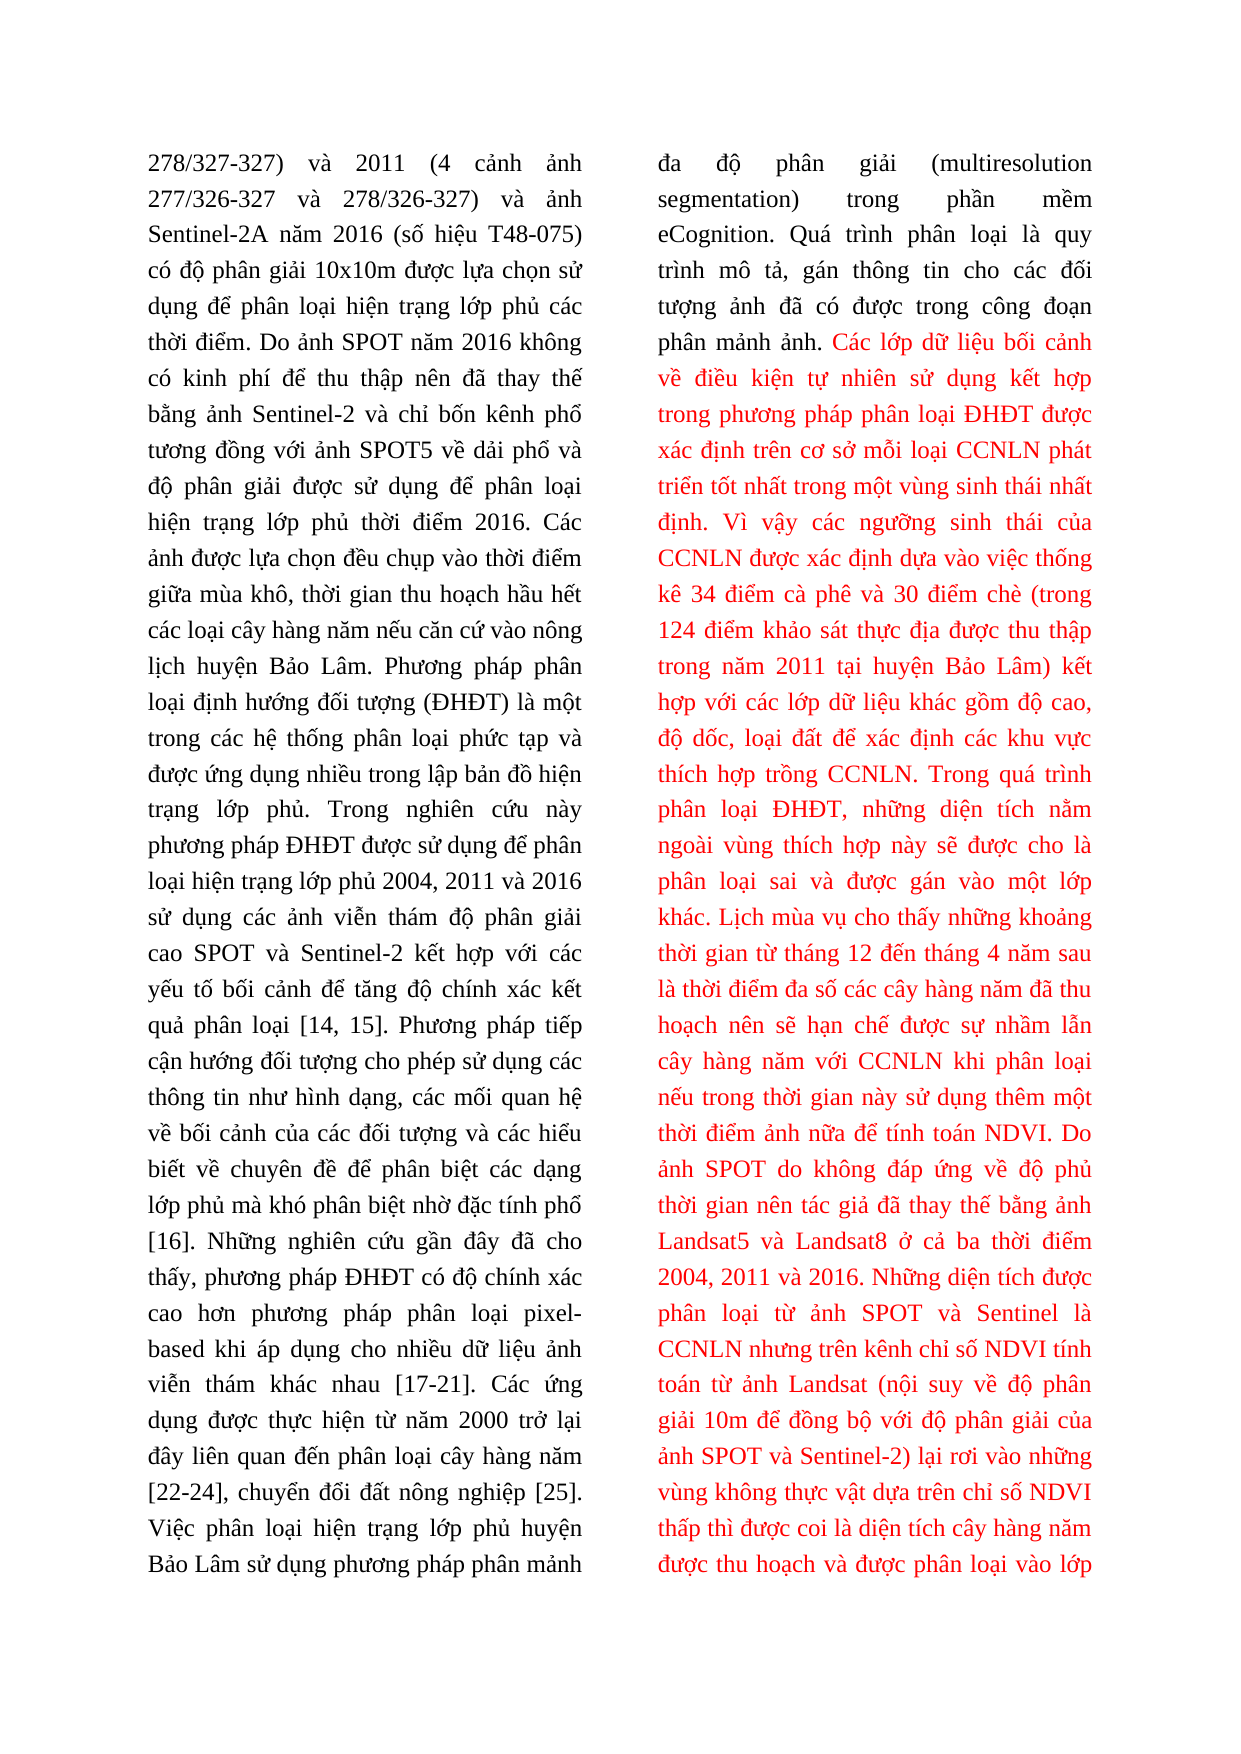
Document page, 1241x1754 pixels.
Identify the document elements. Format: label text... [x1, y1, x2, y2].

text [148, 148, 583, 1578]
